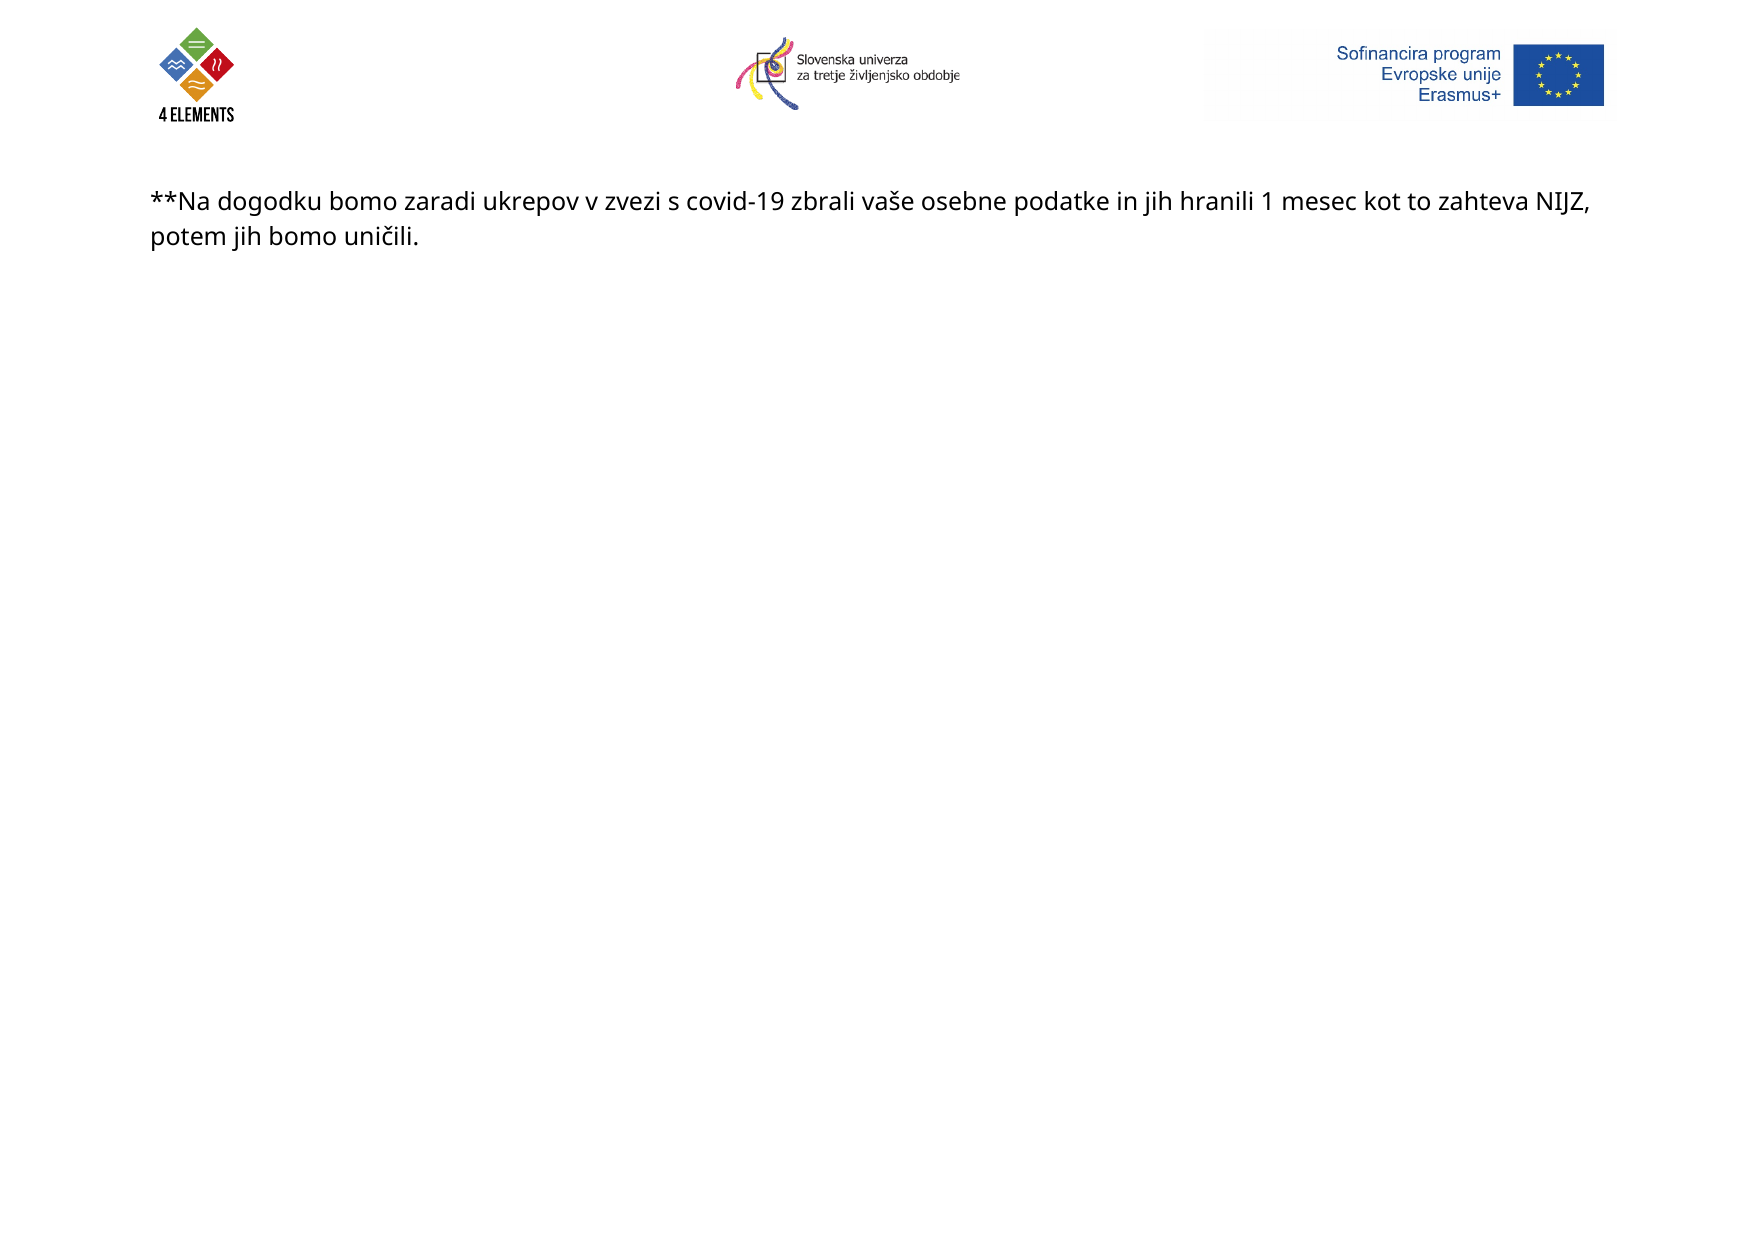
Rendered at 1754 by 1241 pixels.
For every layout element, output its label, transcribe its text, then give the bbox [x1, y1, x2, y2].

picture [736, 37, 960, 110]
text **Na dogodku bomo zaradi ukrepov v zvezi s covid-19 zbrali vaše osebne podatke in jih hranili 1 mesec kot to zahteva NIJZ, potem jih bomo uničili. [150, 184, 1604, 252]
picture [1203, 29, 1618, 121]
picture [142, 21, 250, 129]
